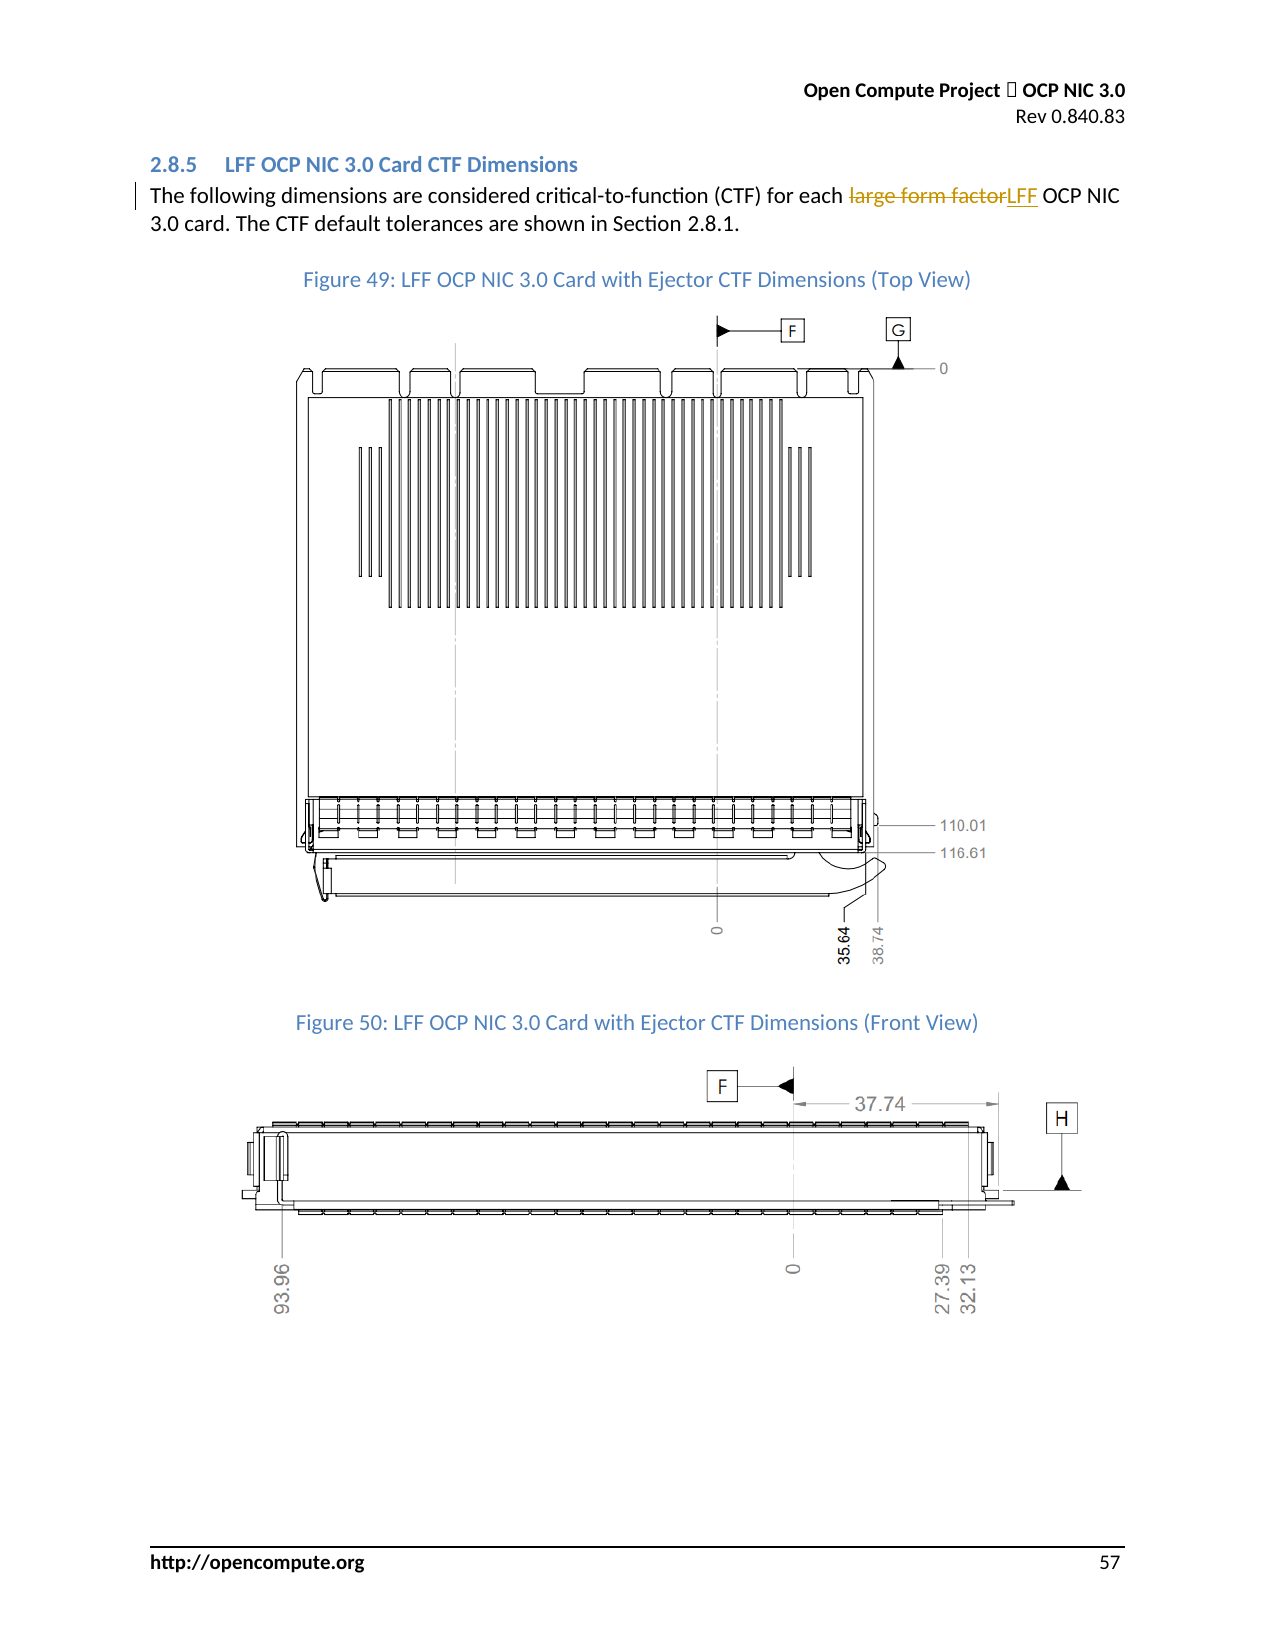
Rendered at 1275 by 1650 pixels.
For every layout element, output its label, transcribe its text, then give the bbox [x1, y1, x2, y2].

subtitle LFF OCP NIC 3.0 Card CTF Dimensions [150, 150, 1125, 178]
picture [273, 297, 1002, 980]
text Figure 49: LFF OCP NIC 3.0 Card with Ejector CTF Dimensions (Top View) [150, 266, 1125, 294]
text Figure 50: LFF OCP NIC 3.0 Card with Ejector CTF Dimensions (Front View) [150, 1008, 1125, 1036]
text The following dimensions are considered critical-to-function (CTF) for each OCP NIC 3.0 card. The CTF default tolerances are shown in Section 2.8.1. [150, 182, 1125, 238]
picture [184, 1039, 1091, 1326]
